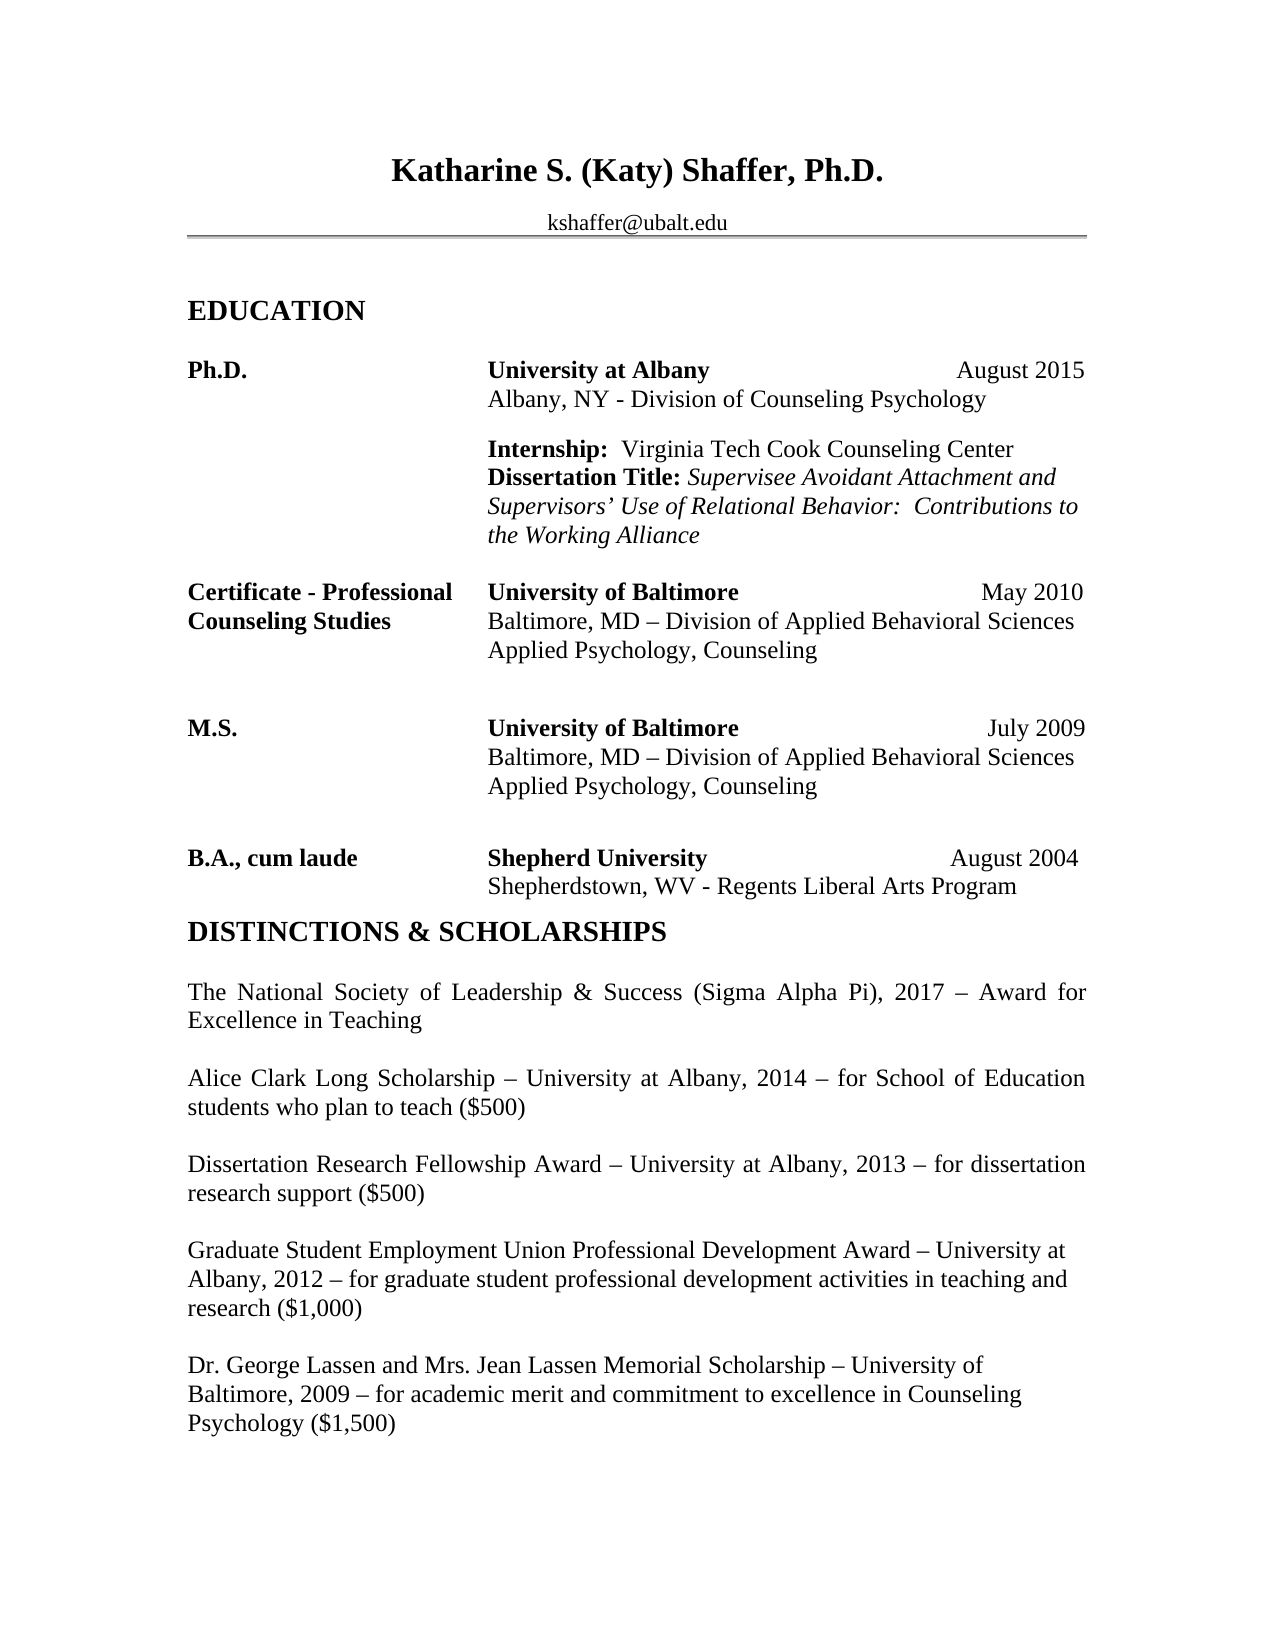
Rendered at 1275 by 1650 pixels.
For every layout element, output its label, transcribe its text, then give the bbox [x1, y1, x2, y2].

text Counseling Studies Baltimore, MD – Division of Applied Behavioral Sciences [187, 606, 1087, 635]
text Certificate - Professional University of Baltimore May 2010 [187, 577, 1087, 606]
text Shepherdstown, WV - Regents Liberal Arts Program [187, 871, 1087, 900]
text B.A., cum laude Shepherd University August 2004 [187, 843, 1087, 871]
text EDUCATION [187, 293, 1087, 327]
text Dr. George Lassen and Mrs. Jean Lassen Memorial Scholarship – University of Baltimore, 2009 – for academic merit and commitment to excellence in Counseling Psychology ($1,500) [187, 1351, 1087, 1437]
text M.S. University of Baltimore July 2009 [187, 713, 1087, 742]
text Katharine S. (Katy) Shaffer, Ph.D. [187, 150, 1087, 188]
picture [187, 235, 1087, 239]
text Internship: Virginia Tech Cook Counseling Center [187, 434, 1087, 462]
text Ph.D. University at Albany August 2015 [187, 355, 1087, 384]
text Baltimore, MD – Division of Applied Behavioral Sciences [187, 742, 1087, 771]
text Dissertation Title: Supervisee Avoidant Attachment and Supervisors’ Use of Relational Behavior: Contributions to the Working Alliance [487, 462, 1087, 549]
text Graduate Student Employment Union Professional Development Award – University at Albany, 2012 – for graduate student professional development activities in teaching and research ($1,000) [187, 1236, 1087, 1322]
text Alice Clark Long Scholarship – University at Albany, 2014 – for School of Education students who plan to teach ($500) [187, 1063, 1087, 1121]
text Applied Psychology, Counseling [187, 771, 1087, 799]
text Dissertation Research Fellowship Award – University at Albany, 2013 – for dissertation research support ($500) [187, 1149, 1087, 1207]
text Albany, NY - Division of Counseling Psychology [187, 384, 1087, 413]
text The National Society of Leadership & Success (Sigma Alpha Pi), 2017 – Award for Excellence in Teaching [187, 977, 1087, 1034]
text kshaffer@ubalt.edu [187, 209, 1087, 235]
text Applied Psychology, Counseling [187, 635, 1087, 664]
text DISTINCTIONS & SCHOLARSHIPS [187, 914, 1087, 948]
